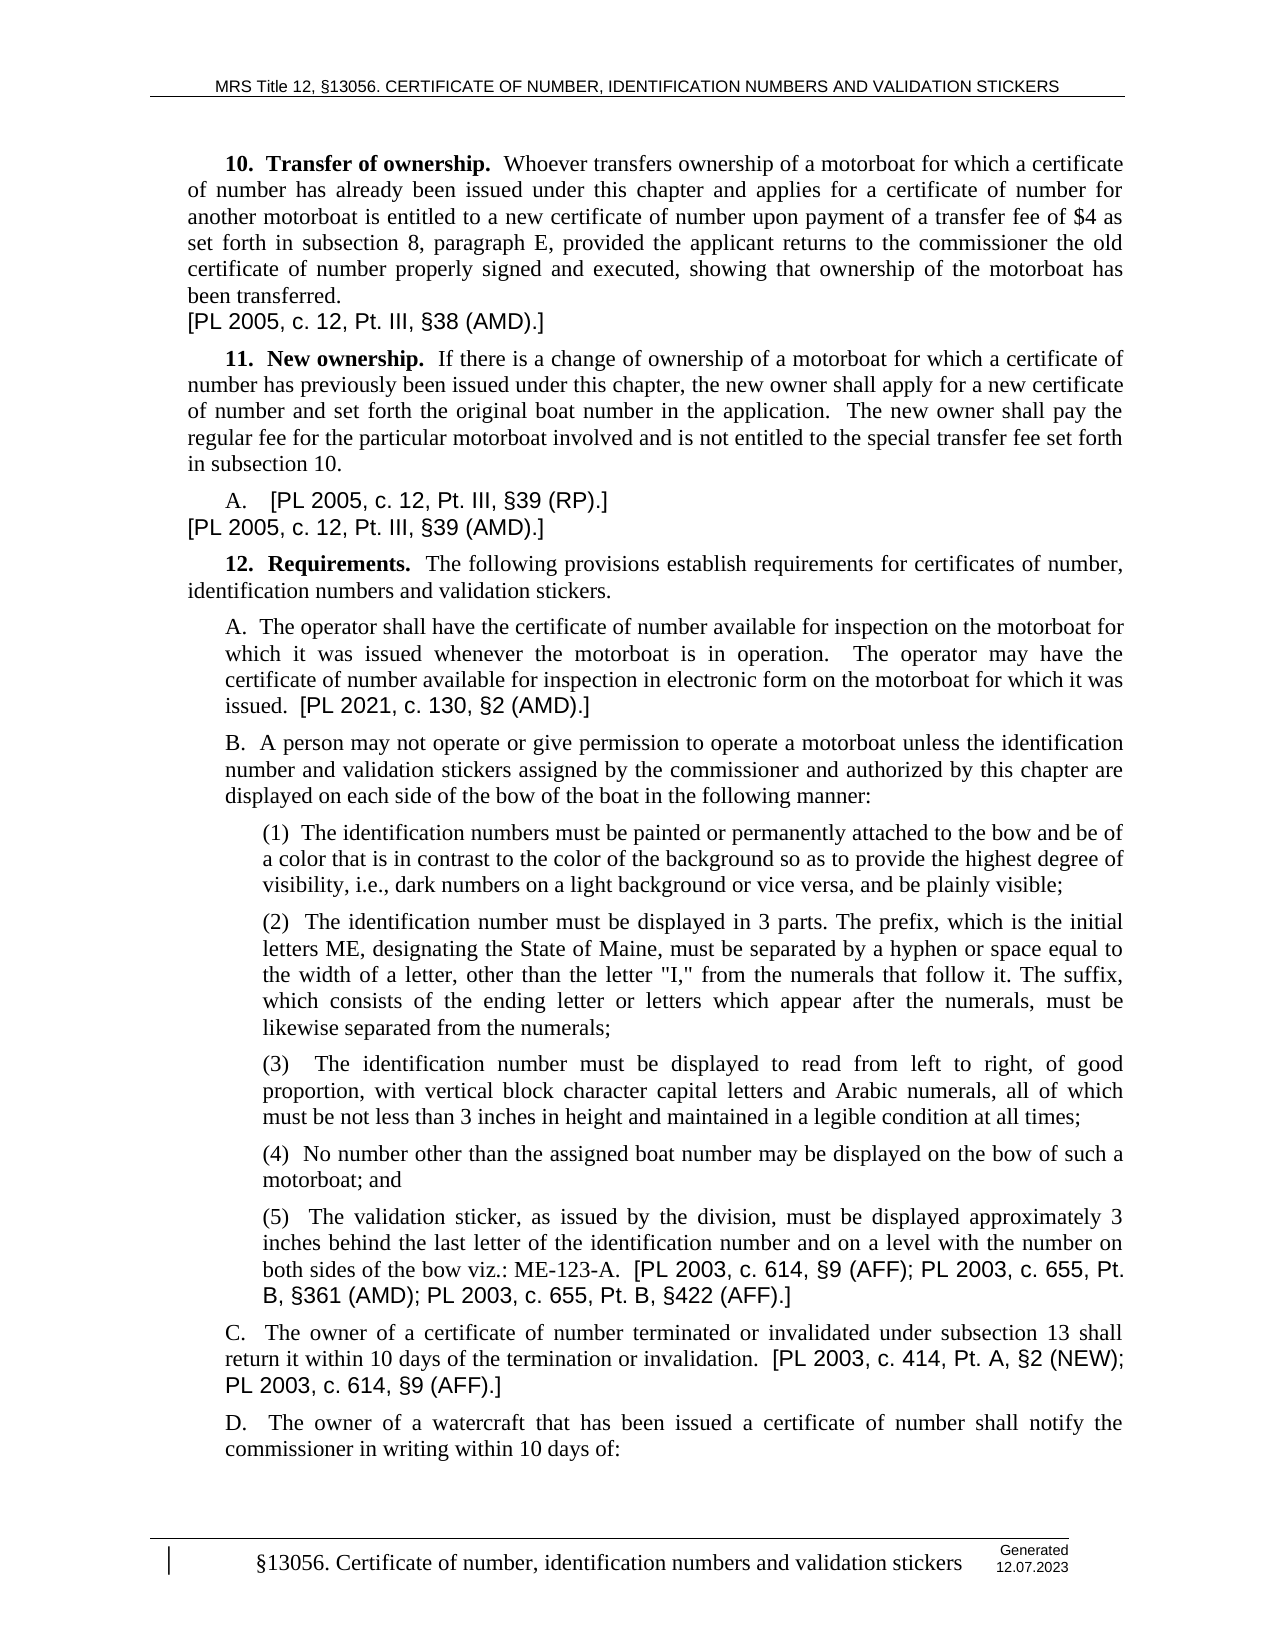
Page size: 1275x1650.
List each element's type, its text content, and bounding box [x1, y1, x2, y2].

text A. The operator shall have the certificate of number available for inspection on the motorboat for which it was issued whenever the motorboat is in operation. The operator may have the certificate of number available for inspection in electronic form on the motorboat for which it was issued. [PL 2021, c. 130, §2 (AMD).] [225, 613, 1125, 719]
text B. A person may not operate or give permission to operate a motorboat unless the identification number and validation stickers assigned by the commissioner and authorized by this chapter are displayed on each side of the bow of the boat in the following manner: [225, 729, 1125, 808]
text D. The owner of a watercraft that has been issued a certificate of number shall notify the commissioner in writing within 10 days of: [225, 1409, 1125, 1461]
text A. [PL 2005, c. 12, Pt. III, §39 (RP).] [225, 487, 1125, 513]
text 11. New ownership. If there is a change of ownership of a motorboat for which a certificate of number has previously been issued under this chapter, the new owner shall apply for a new certificate of number and set forth the original boat number in the application. The new owner shall pay the regular fee for the particular motorboat involved and is not entitled to the special transfer fee set forth in subsection 10. [187, 345, 1125, 477]
text 10. Transfer of ownership. Whoever transfers ownership of a motorboat for which a certificate of number has already been issued under this chapter and applies for a certificate of number for another motorboat is entitled to a new certificate of number upon payment of a transfer fee of $4 as set forth in subsection 8, paragraph E, provided the applicant returns to the commissioner the old certificate of number properly signed and executed, showing that ownership of the motorboat has been transferred. [187, 150, 1125, 308]
text (1) The identification numbers must be painted or permanently attached to the bow and be of a color that is in contrast to the color of the background so as to provide the highest degree of visibility, i.e., dark numbers on a light background or vice versa, and be plainly visible; [262, 819, 1125, 898]
text (4) No number other than the assigned boat number may be displayed on the bow of such a motorboat; and [262, 1140, 1125, 1193]
text (2) The identification number must be displayed in 3 parts. The prefix, which is the initial letters ME, designating the State of Maine, must be separated by a hyphen or space equal to the width of a letter, other than the letter "I," from the numerals that follow it. The suffix, which consists of the ending letter or letters which appear after the numerals, must be likewise separated from the numerals; [262, 908, 1125, 1040]
text (5) The validation sticker, as issued by the division, must be displayed approximately 3 inches behind the last letter of the identification number and on a level with the number on both sides of the bow viz.: ME-123-A. [PL 2003, c. 614, §9 (AFF); PL 2003, c. 655, Pt. B, §361 (AMD); PL 2003, c. 655, Pt. B, §422 (AFF).] [262, 1203, 1125, 1309]
text [PL 2005, c. 12, Pt. III, §39 (AMD).] [187, 513, 1125, 540]
text [PL 2005, c. 12, Pt. III, §38 (AMD).] [187, 308, 1125, 334]
text C. The owner of a certificate of number terminated or invalidated under subsection 13 shall return it within 10 days of the termination or invalidation. [PL 2003, c. 414, Pt. A, §2 (NEW); PL 2003, c. 614, §9 (AFF).] [225, 1319, 1125, 1398]
text 12. Requirements. The following provisions establish requirements for certificates of number, identification numbers and validation stickers. [187, 550, 1125, 603]
text (3) The identification number must be displayed to read from left to right, of good proportion, with vertical block character capital letters and Arabic numerals, all of which must be not less than 3 inches in height and maintained in a legible condition at all times; [262, 1051, 1125, 1129]
